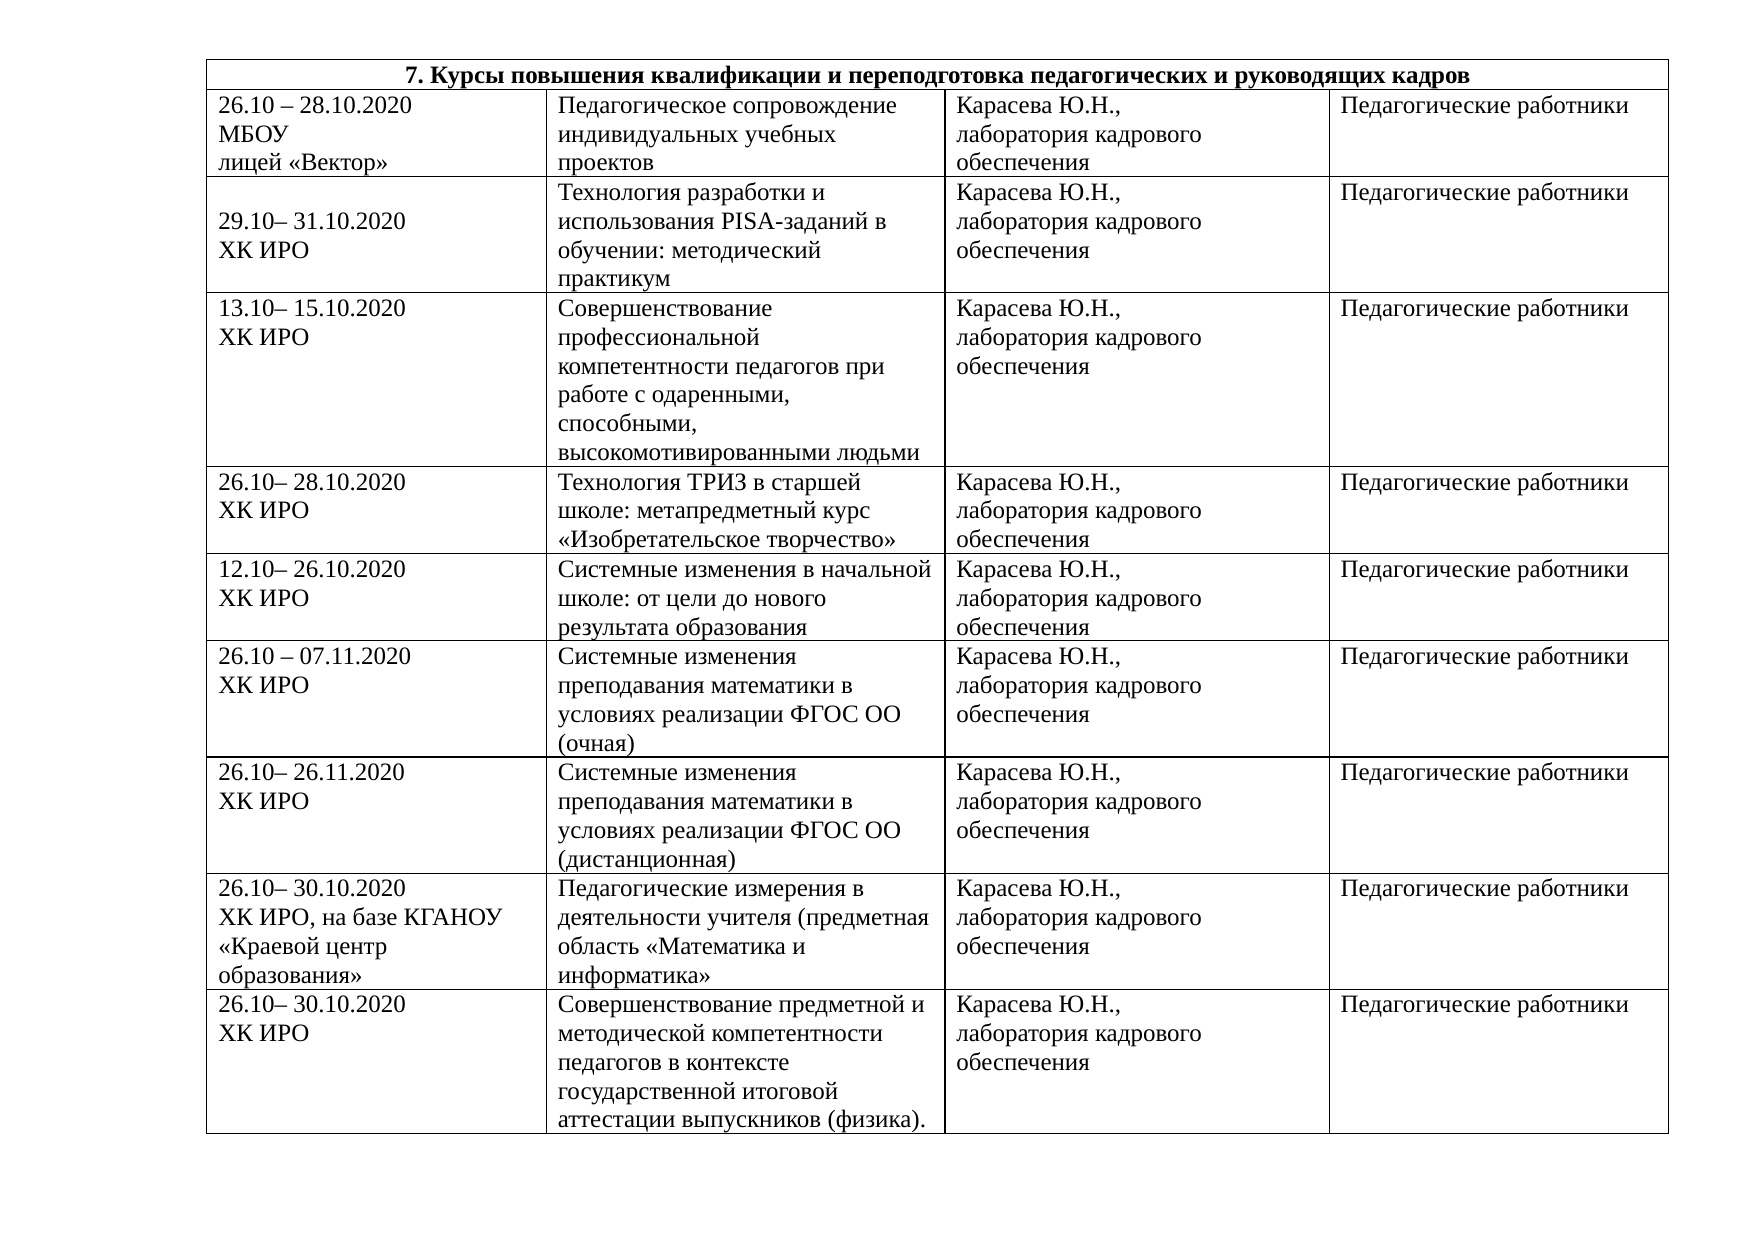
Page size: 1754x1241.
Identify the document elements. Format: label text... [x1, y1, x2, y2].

table_cell 7. Курсы повышения квалификации и переподготовка педагогических и руководящих кадров [207, 60, 1668, 89]
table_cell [1330, 990, 1668, 1133]
table_cell 26.10– 28.10.2020 ХК ИРО [207, 467, 546, 553]
table_cell Педагогические работники [1330, 293, 1668, 466]
table_cell Педагогические работники [1330, 758, 1668, 872]
table_cell Карасева Ю.Н., лаборатория кадрового обеспечения [946, 641, 1329, 756]
table_cell 26.10– 30.10.2020 ХК ИРО, на базе КГАНОУ «Краевой центр образования» [207, 874, 546, 988]
table_cell Карасева Ю.Н., лаборатория кадрового обеспечения [946, 177, 1329, 292]
table_cell Педагогические работники [1330, 554, 1668, 640]
table_cell Карасева Ю.Н., лаборатория кадрового обеспечения [946, 467, 1329, 553]
table_cell 13.10– 15.10.2020 ХК ИРО [207, 293, 546, 466]
table_cell 12.10– 26.10.2020 ХК ИРО [207, 554, 546, 640]
table_cell Совершенствование предметной и методической компетентности педагогов в контексте государственной итоговой аттестации выпускников (физика). [547, 990, 944, 1133]
table_cell 26.10 – 28.10.2020 МБОУ лицей «Вектор» [207, 90, 546, 176]
table_cell Технология разработки и использования PISA-заданий в обучении: методический практикум [547, 177, 944, 292]
table_cell 26.10– 30.10.2020 ХК ИРО [207, 990, 546, 1133]
table_cell Системные изменения в начальной школе: от цели до нового результата образования [547, 554, 944, 640]
table_cell Педагогические измерения в деятельности учителя (предметная область «Математика и информатика» [547, 874, 944, 988]
table_cell Системные изменения преподавания математики в условиях реализации ФГОС ОО (дистанционная) [547, 758, 944, 872]
table_cell Совершенствование профессиональной компетентности педагогов при работе с одаренными, способными, высокомотивированными людьми [547, 293, 944, 466]
table_cell Педагогические работники [1330, 641, 1668, 756]
table_cell Педагогические работники [1330, 874, 1668, 988]
table_cell Системные изменения преподавания математики в условиях реализации ФГОС ОО (очная) [547, 641, 944, 756]
table_cell Технология ТРИЗ в старшей школе: метапредметный курс «Изобретательское творчество» [547, 467, 944, 553]
table_cell Педагогические работники [1330, 90, 1668, 176]
table_cell Карасева Ю.Н., лаборатория кадрового обеспечения [946, 554, 1329, 640]
table_cell Педагогические работники [1330, 177, 1668, 292]
table_cell 26.10 – 07.11.2020 ХК ИРО [207, 641, 546, 756]
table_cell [946, 990, 1329, 1133]
table_cell 26.10– 26.11.2020 ХК ИРО [207, 758, 546, 872]
table_cell Карасева Ю.Н., лаборатория кадрового обеспечения [946, 293, 1329, 466]
table_cell 29.10– 31.10.2020 ХК ИРО [207, 177, 546, 292]
table_cell Карасева Ю.Н., лаборатория кадрового обеспечения [946, 90, 1329, 176]
table_cell Карасева Ю.Н., лаборатория кадрового обеспечения [946, 874, 1329, 988]
table_cell Педагогические работники [1330, 467, 1668, 553]
table_cell Карасева Ю.Н., лаборатория кадрового обеспечения [946, 758, 1329, 872]
table_cell Педагогическое сопровождение индивидуальных учебных проектов [547, 90, 944, 176]
